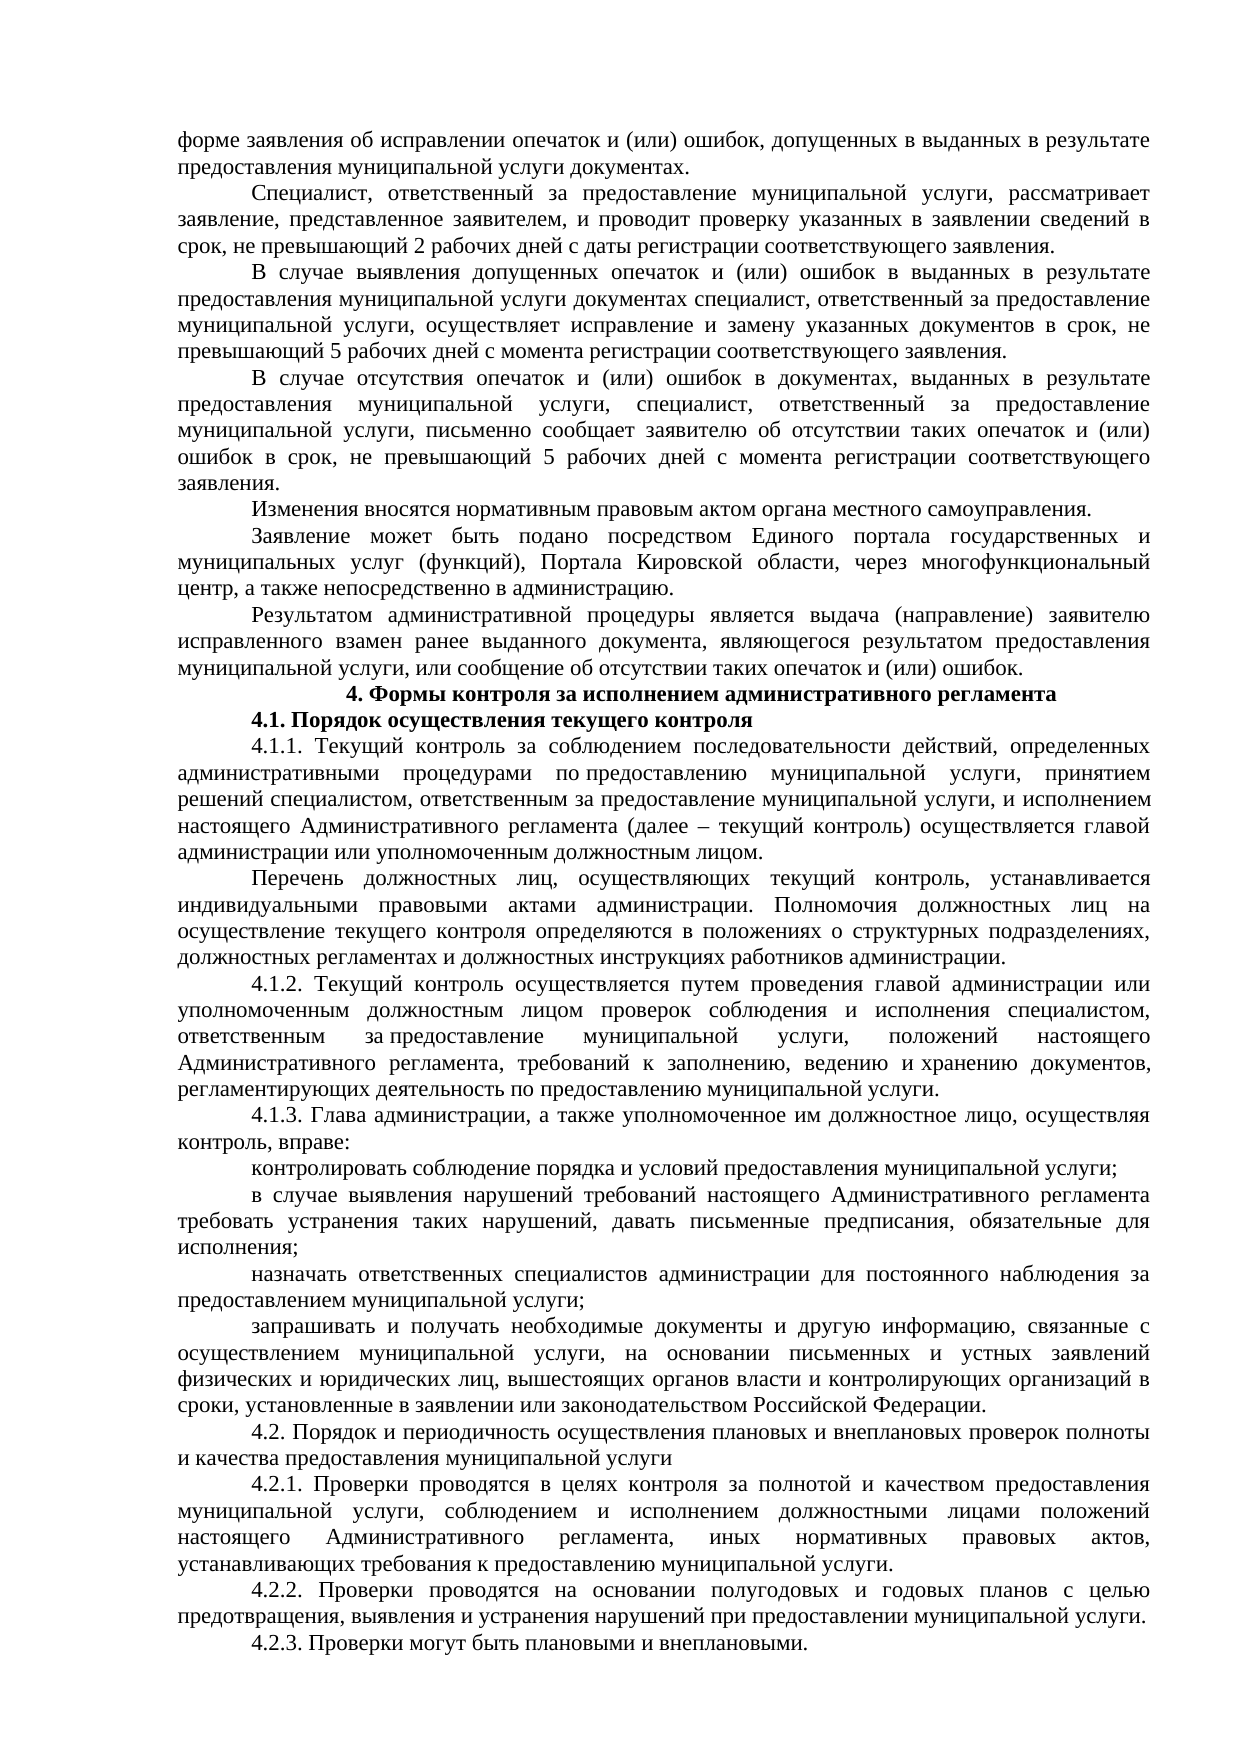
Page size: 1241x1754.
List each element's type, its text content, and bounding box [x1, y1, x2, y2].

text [177, 126, 1152, 179]
text 4.1.2. Текущий контроль осуществляется путем проведения главой администрации или уполномоченным должностным лицом проверок соблюдения и исполнения специалистом, ответственным за предоставление муниципальной услуги, положений настоящего Административного регламента, требований к заполнению, ведению и хранению документов, регламентирующих деятельность по предоставлению муниципальной услуги. [177, 970, 1152, 1102]
text Результатом административной процедуры является выдача (направление) заявителю исправленного взамен ранее выданного документа, являющегося результатом предоставления муниципальной услуги, или сообщение об отсутствии таких опечаток и (или) ошибок. [177, 601, 1152, 680]
subtitle 4.1. Порядок осуществления текущего контроля [251, 706, 1152, 733]
text назначать ответственных специалистов администрации для постоянного наблюдения за предоставлением муниципальной услуги; [177, 1260, 1152, 1312]
text 4.1.3. Глава администрации, а также уполномоченное им должностное лицо, осуществляя контроль, вправе: [177, 1102, 1152, 1154]
subtitle 4.2. Порядок и периодичность осуществления плановых и внеплановых проверок полноты и качества предоставления муниципальной услуги [177, 1418, 1152, 1471]
text 4.2.2. Проверки проводятся на основании полугодовых и годовых планов с целью предотвращения, выявления и устранения нарушений при предоставлении муниципальной услуги. [177, 1576, 1152, 1629]
text в случае выявления нарушений требований настоящего Административного регламента требовать устранения таких нарушений, давать письменные предписания, обязательные для исполнения; [177, 1181, 1152, 1260]
text Перечень должностных лиц, осуществляющих текущий контроль, устанавливается индивидуальными правовыми актами администрации. Полномочия должностных лиц на осуществление текущего контроля определяются в положениях о структурных подразделениях, должностных регламентах и должностных инструкциях работников администрации. [177, 864, 1152, 970]
text запрашивать и получать необходимые документы и другую информацию, связанные с осуществлением муниципальной услуги, на основании письменных и устных заявлений физических и юридических лиц, вышестоящих органов власти и контролирующих организаций в сроки, установленные в заявлении или законодательством Российской Федерации. [177, 1312, 1152, 1418]
text Заявление может быть подано посредством Единого портала государственных и муниципальных услуг (функций), Портала Кировской области, через многофункциональный центр, а также непосредственно в администрацию. [177, 522, 1152, 601]
text В случае выявления допущенных опечаток и (или) ошибок в выданных в результате предоставления муниципальной услуги документах специалист, ответственный за предоставление муниципальной услуги, осуществляет исправление и замену указанных документов в срок, не превышающий 5 рабочих дней с момента регистрации соответствующего заявления. [177, 258, 1152, 364]
text 4.2.1. Проверки проводятся в целях контроля за полнотой и качеством предоставления муниципальной услуги, соблюдением и исполнением должностными лицами положений настоящего Административного регламента, иных нормативных правовых актов, устанавливающих требования к предоставлению муниципальной услуги. [177, 1471, 1152, 1576]
text Изменения вносятся нормативным правовым актом органа местного самоуправления. [177, 495, 1152, 522]
text В случае отсутствия опечаток и (или) ошибок в документах, выданных в результате предоставления муниципальной услуги, специалист, ответственный за предоставление муниципальной услуги, письменно сообщает заявителю об отсутствии таких опечаток и (или) ошибок в срок, не превышающий 5 рабочих дней с момента регистрации соответствующего заявления. [177, 364, 1152, 495]
text Специалист, ответственный за предоставление муниципальной услуги, рассматривает заявление, представленное заявителем, и проводит проверку указанных в заявлении сведений в срок, не превышающий 2 рабочих дней с даты регистрации соответствующего заявления. [177, 179, 1152, 258]
text 4.1.1. Текущий контроль за соблюдением последовательности действий, определенных административными процедурами по предоставлению муниципальной услуги, принятием решений специалистом, ответственным за предоставление муниципальной услуги, и исполнением настоящего Административного регламента (далее – текущий контроль) осуществляется главой администрации или уполномоченным должностным лицом. [177, 733, 1152, 864]
text контролировать соблюдение порядка и условий предоставления муниципальной услуги; [177, 1154, 1152, 1181]
text 4. Формы контроля за исполнением административного регламента [251, 680, 1152, 706]
text 4.2.3. Проверки могут быть плановыми и внеплановыми. [177, 1629, 1152, 1655]
